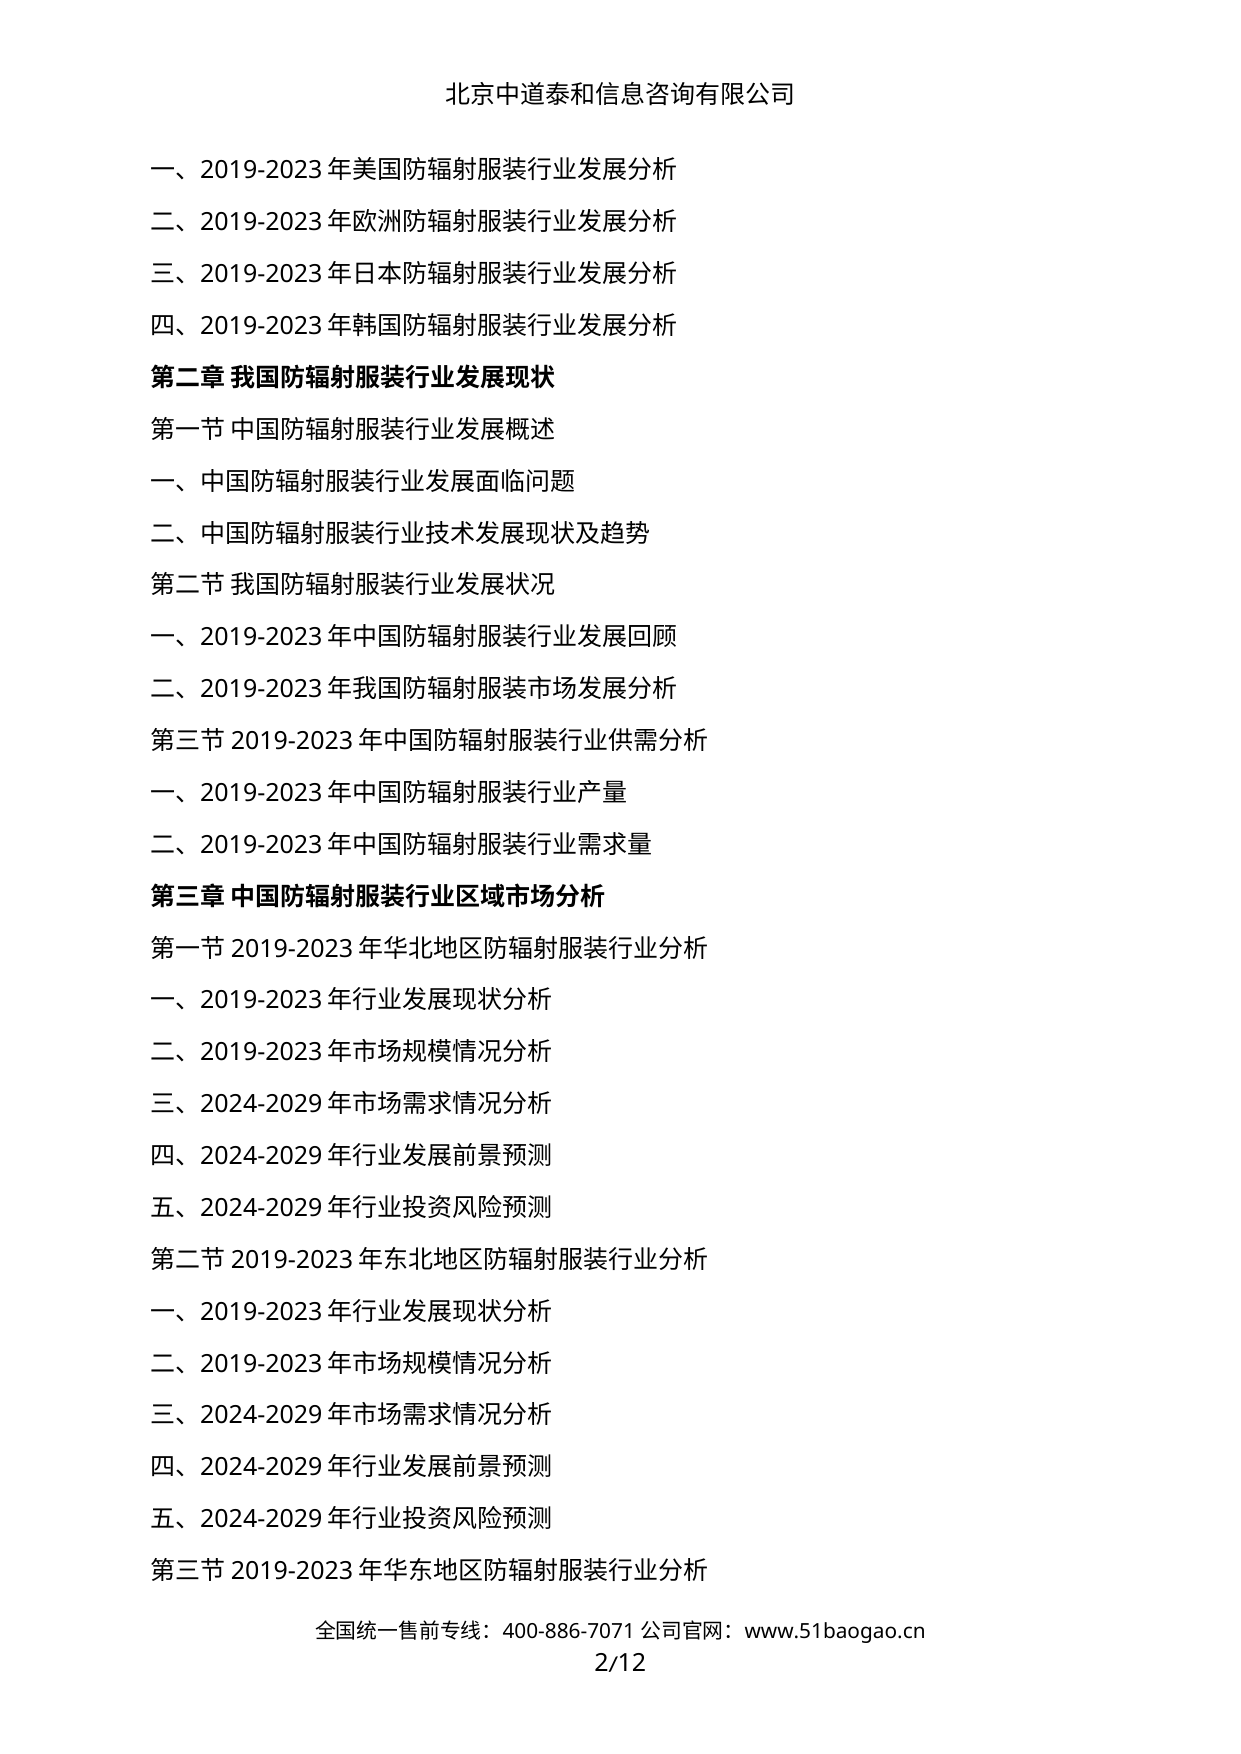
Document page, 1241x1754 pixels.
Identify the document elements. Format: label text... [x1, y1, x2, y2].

text 一、中国防辐射服装行业发展面临问题 [150, 461, 1090, 497]
text 第二章 我国防辐射服装行业发展现状 [150, 357, 1090, 394]
text 四、2019-2023年韩国防辐射服装行业发展分析 [150, 306, 1090, 342]
text 二、中国防辐射服装行业技术发展现状及趋势 [150, 513, 1090, 549]
text 一、2019-2023年行业发展现状分析 [150, 980, 1090, 1016]
text 第二节 我国防辐射服装行业发展状况 [150, 565, 1090, 601]
text 三、2019-2023年日本防辐射服装行业发展分析 [150, 254, 1090, 290]
text 二、2019-2023年市场规模情况分析 [150, 1032, 1090, 1068]
text 五、2024-2029年行业投资风险预测 [150, 1499, 1090, 1535]
text 第三节 2019-2023年华东地区防辐射服装行业分析 [150, 1551, 1090, 1587]
text 一、2019-2023年中国防辐射服装行业产量 [150, 772, 1090, 809]
text 一、2019-2023年美国防辐射服装行业发展分析 [150, 150, 1090, 186]
text 第三章 中国防辐射服装行业区域市场分析 [150, 876, 1090, 912]
text 二、2019-2023年欧洲防辐射服装行业发展分析 [150, 202, 1090, 238]
text 二、2019-2023年市场规模情况分析 [150, 1343, 1090, 1379]
text 第一节 2019-2023年华北地区防辐射服装行业分析 [150, 928, 1090, 964]
text 二、2019-2023年中国防辐射服装行业需求量 [150, 824, 1090, 861]
text 一、2019-2023年中国防辐射服装行业发展回顾 [150, 617, 1090, 653]
text 三、2024-2029年市场需求情况分析 [150, 1395, 1090, 1431]
text 三、2024-2029年市场需求情况分析 [150, 1084, 1090, 1120]
text 五、2024-2029年行业投资风险预测 [150, 1187, 1090, 1224]
text 四、2024-2029年行业发展前景预测 [150, 1136, 1090, 1172]
text 第二节 2019-2023年东北地区防辐射服装行业分析 [150, 1239, 1090, 1276]
text 第三节 2019-2023年中国防辐射服装行业供需分析 [150, 721, 1090, 757]
text 一、2019-2023年行业发展现状分析 [150, 1291, 1090, 1327]
text 二、2019-2023年我国防辐射服装市场发展分析 [150, 669, 1090, 705]
text 四、2024-2029年行业发展前景预测 [150, 1447, 1090, 1483]
text 第一节 中国防辐射服装行业发展概述 [150, 409, 1090, 446]
